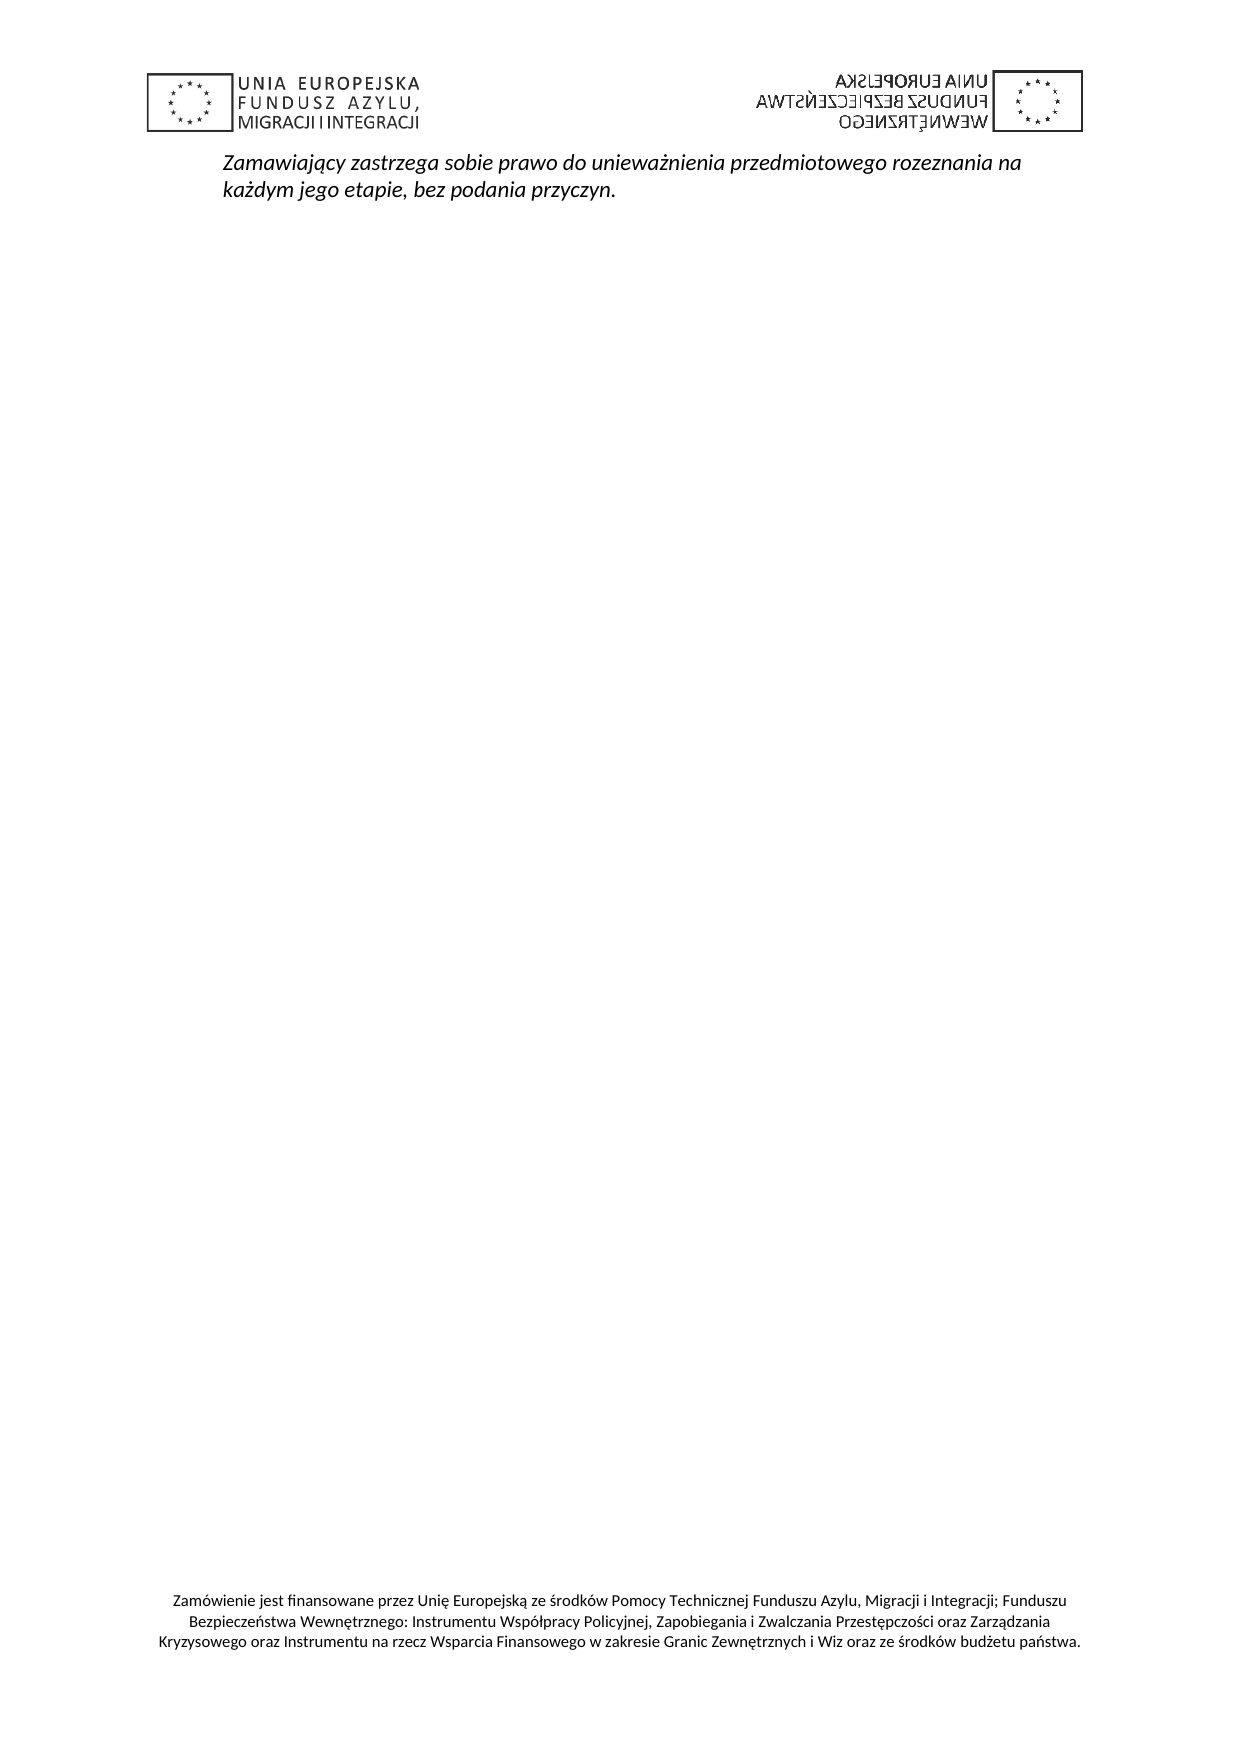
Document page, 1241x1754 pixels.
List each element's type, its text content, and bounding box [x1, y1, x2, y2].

picture [146, 73, 419, 132]
list Zamawiający zastrzega sobie prawo do unieważnienia przedmiotowego rozeznania na każdym jego etapie, bez podania przyczyn. [223, 148, 1093, 204]
picture [756, 70, 1083, 132]
